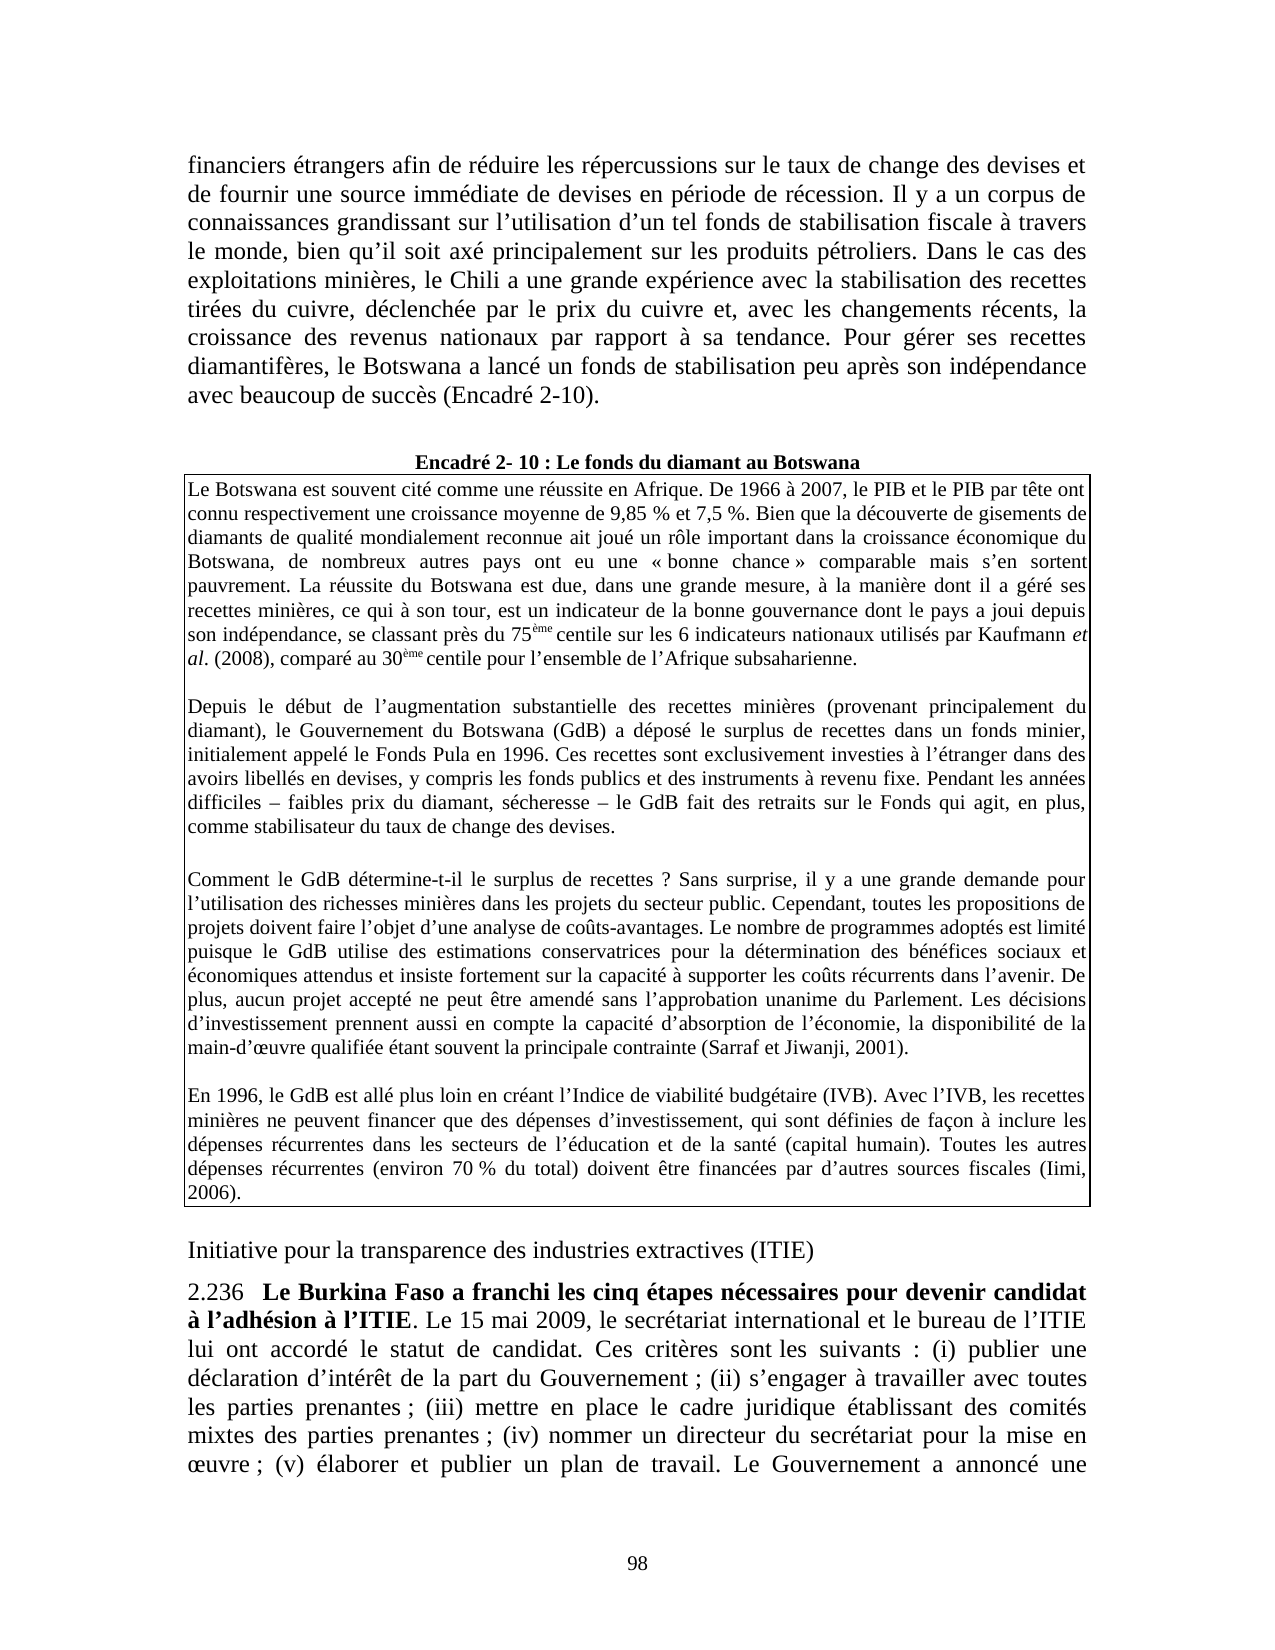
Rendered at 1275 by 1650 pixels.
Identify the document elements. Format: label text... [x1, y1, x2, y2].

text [187, 1277, 1087, 1478]
text En 1996, le GdB est allé plus loin en créant l’Indice de viabilité budgétaire (IVB). Avec l’IVB, les recettes minières ne peuvent financer que des dépenses d’investissement, qui sont définies de façon à inclure les dépenses récurrentes dans les secteurs de l’éducation et de la santé (capital humain). Toutes les autres dépenses récurrentes (environ 70 % du total) doivent être financées par d’autres sources fiscales (Iimi, 2006). [185, 1080, 1089, 1206]
text Comment le GdB détermine-t-il le surplus de recettes ? Sans surprise, il y a une grande demande pour l’utilisation des richesses minières dans les projets du secteur public. Cependant, toutes les propositions de projets doivent faire l’objet d’une analyse de coûts-avantages. Le nombre de programmes adoptés est limité puisque le GdB utilise des estimations conservatrices pour la détermination des bénéfices sociaux et économiques attendus et insiste fortement sur la capacité à supporter les coûts récurrents dans l’avenir. De plus, aucun projet accepté ne peut être amendé sans l’approbation unanime du Parlement. Les décisions d’investissement prennent aussi en compte la capacité d’absorption de l’économie, la disponibilité de la main-d’œuvre qualifiée étant souvent la principale contrainte (Sarraf et Jiwanji, 2001). [187, 867, 1087, 1059]
subtitle Initiative pour la transparence des industries extractives (ITIE) [187, 1236, 1087, 1264]
text Encadré 2- 10 : Le fonds du diamant au Botswana [187, 450, 1087, 474]
text Depuis le début de l’augmentation substantielle des recettes minières (provenant principalement du diamant), le Gouvernement du Botswana (GdB) a déposé le surplus de recettes dans un fonds minier, initialement appelé le Fonds Pula en 1996. Ces recettes sont exclusivement investies à l’étranger dans des avoirs libellés en devises, y compris les fonds publics et des instruments à revenu fixe. Pendant les années difficiles – faibles prix du diamant, sécheresse – le GdB fait des retraits sur le Fonds qui agit, en plus, comme stabilisateur du taux de change des devises. [187, 694, 1087, 838]
text Le Botswana est souvent cité comme une réussite en Afrique. De 1966 à 2007, le PIB et le PIB par tête ont connu respectivement une croissance moyenne de 9,85 % et 7,5 %. Bien que la découverte de gisements de diamants de qualité mondialement reconnue ait joué un rôle important dans la croissance économique du Botswana, de nombreux autres pays ont eu une « bonne chance » comparable mais s’en sortent pauvrement. La réussite du Botswana est due, dans une grande mesure, à la manière dont il a géré ses recettes minières, ce qui à son tour, est un indicateur de la bonne gouvernance dont le pays a joui depuis son indépendance, se classant près du 75ème centile sur les 6 indicateurs nationaux utilisés par Kaufmann et al. (2008), comparé au 30ème centile pour l’ensemble de l’Afrique subsaharienne. [185, 475, 1089, 670]
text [187, 150, 1087, 409]
